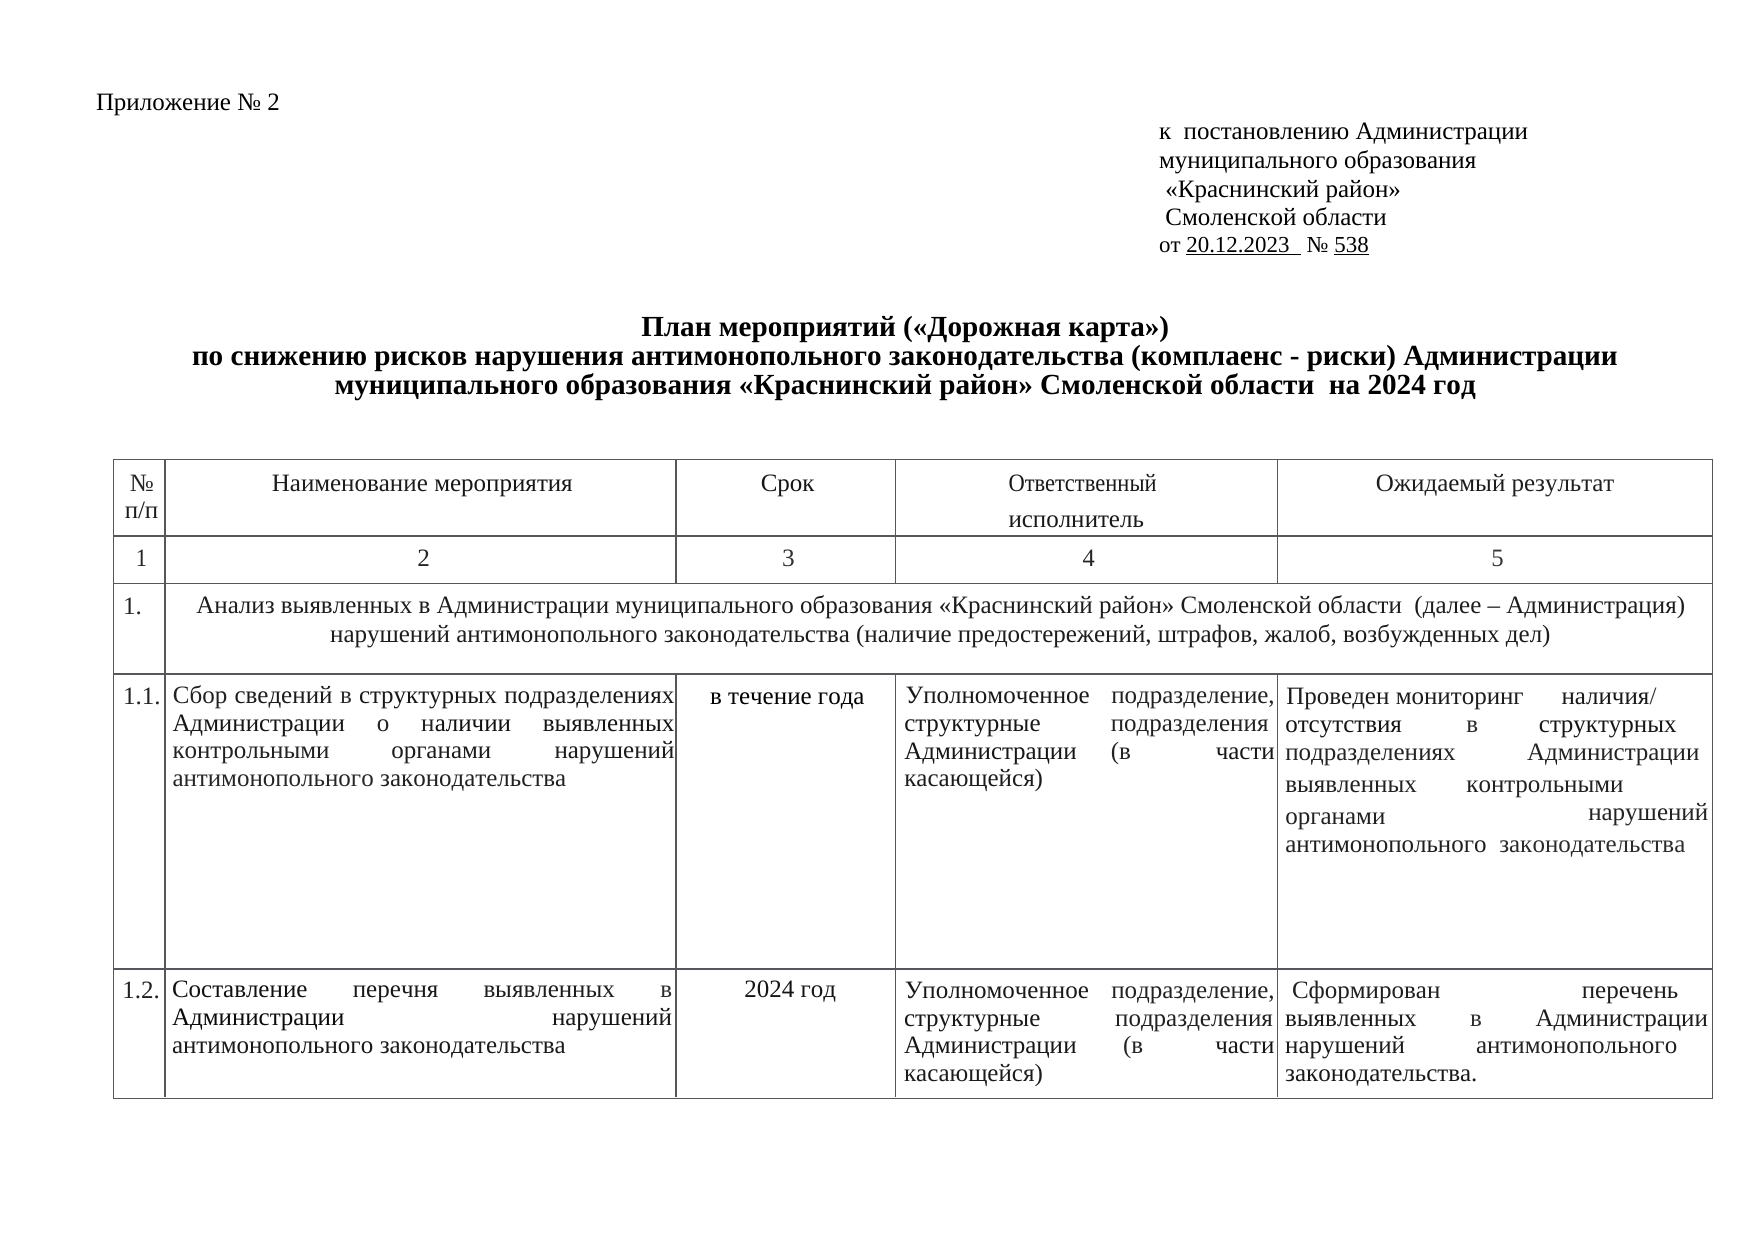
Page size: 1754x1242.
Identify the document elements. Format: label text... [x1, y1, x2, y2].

text Приложение № 2 [96, 87, 1712, 116]
table_cell 2 [166, 537, 675, 583]
table_cell Уполномоченное подразделение, структурные подразделения Администрации (в части касающейся) [896, 970, 1277, 1097]
table_cell Сбор сведений в структурных подразделениях Администрации о наличии выявленных контрольными органами нарушений антимонопольного законодательства [166, 675, 675, 968]
table_cell Проведен мониторинг наличия/ отсутствия в структурных подразделениях Администрации выявленных контрольными органами нарушений антимонопольного законодательства [1278, 675, 1712, 968]
table_header Наименование мероприятия [166, 460, 675, 535]
text по снижению рисков нарушения антимонопольного законодательства (комплаенс - риски) Администрации муниципального образования «Краснинский район» Смоленской области на 2024 год [98, 343, 1712, 401]
text Смоленской области [1159, 202, 1712, 231]
text «Краснинский район» [1159, 174, 1712, 202]
table_cell Составление перечня выявленных в Администрации нарушений антимонопольного законодательства [166, 970, 675, 1097]
text План мероприятий («Дорожная карта») [98, 314, 1712, 343]
table_cell 1.1. [114, 675, 164, 968]
table_header № п/п [114, 460, 164, 535]
table_cell 5 [1278, 537, 1712, 583]
table_cell 1. [114, 584, 164, 673]
table_cell Уполномоченное подразделение, структурные подразделения Администрации (в части касающейся) [896, 675, 1277, 968]
table_cell 1.2. [114, 970, 164, 1097]
table_cell в течение года [677, 675, 895, 968]
table_cell Сформирован перечень выявленных в Администрации нарушений антимонопольного законодательства. [1278, 970, 1712, 1097]
text от 20.12.2023 № 538 [1085, 231, 1712, 258]
table_header Срок [677, 460, 895, 535]
table_cell 3 [677, 537, 895, 583]
table_cell 4 [896, 537, 1277, 583]
table_cell 1 [114, 537, 164, 583]
table_cell Анализ выявленных в Администрации муниципального образования «Краснинский район» Смоленской области (далее – Администрация) нарушений антимонопольного законодательства (наличие предостережений, штрафов, жалоб, возбужденных дел) [166, 584, 1712, 673]
table_cell 2024 год [677, 970, 895, 1097]
table_header Ответственный исполнитель [896, 460, 1277, 535]
table_header Ожидаемый результат [1278, 460, 1712, 535]
text к постановлению Администрации муниципального образования [1159, 116, 1712, 174]
